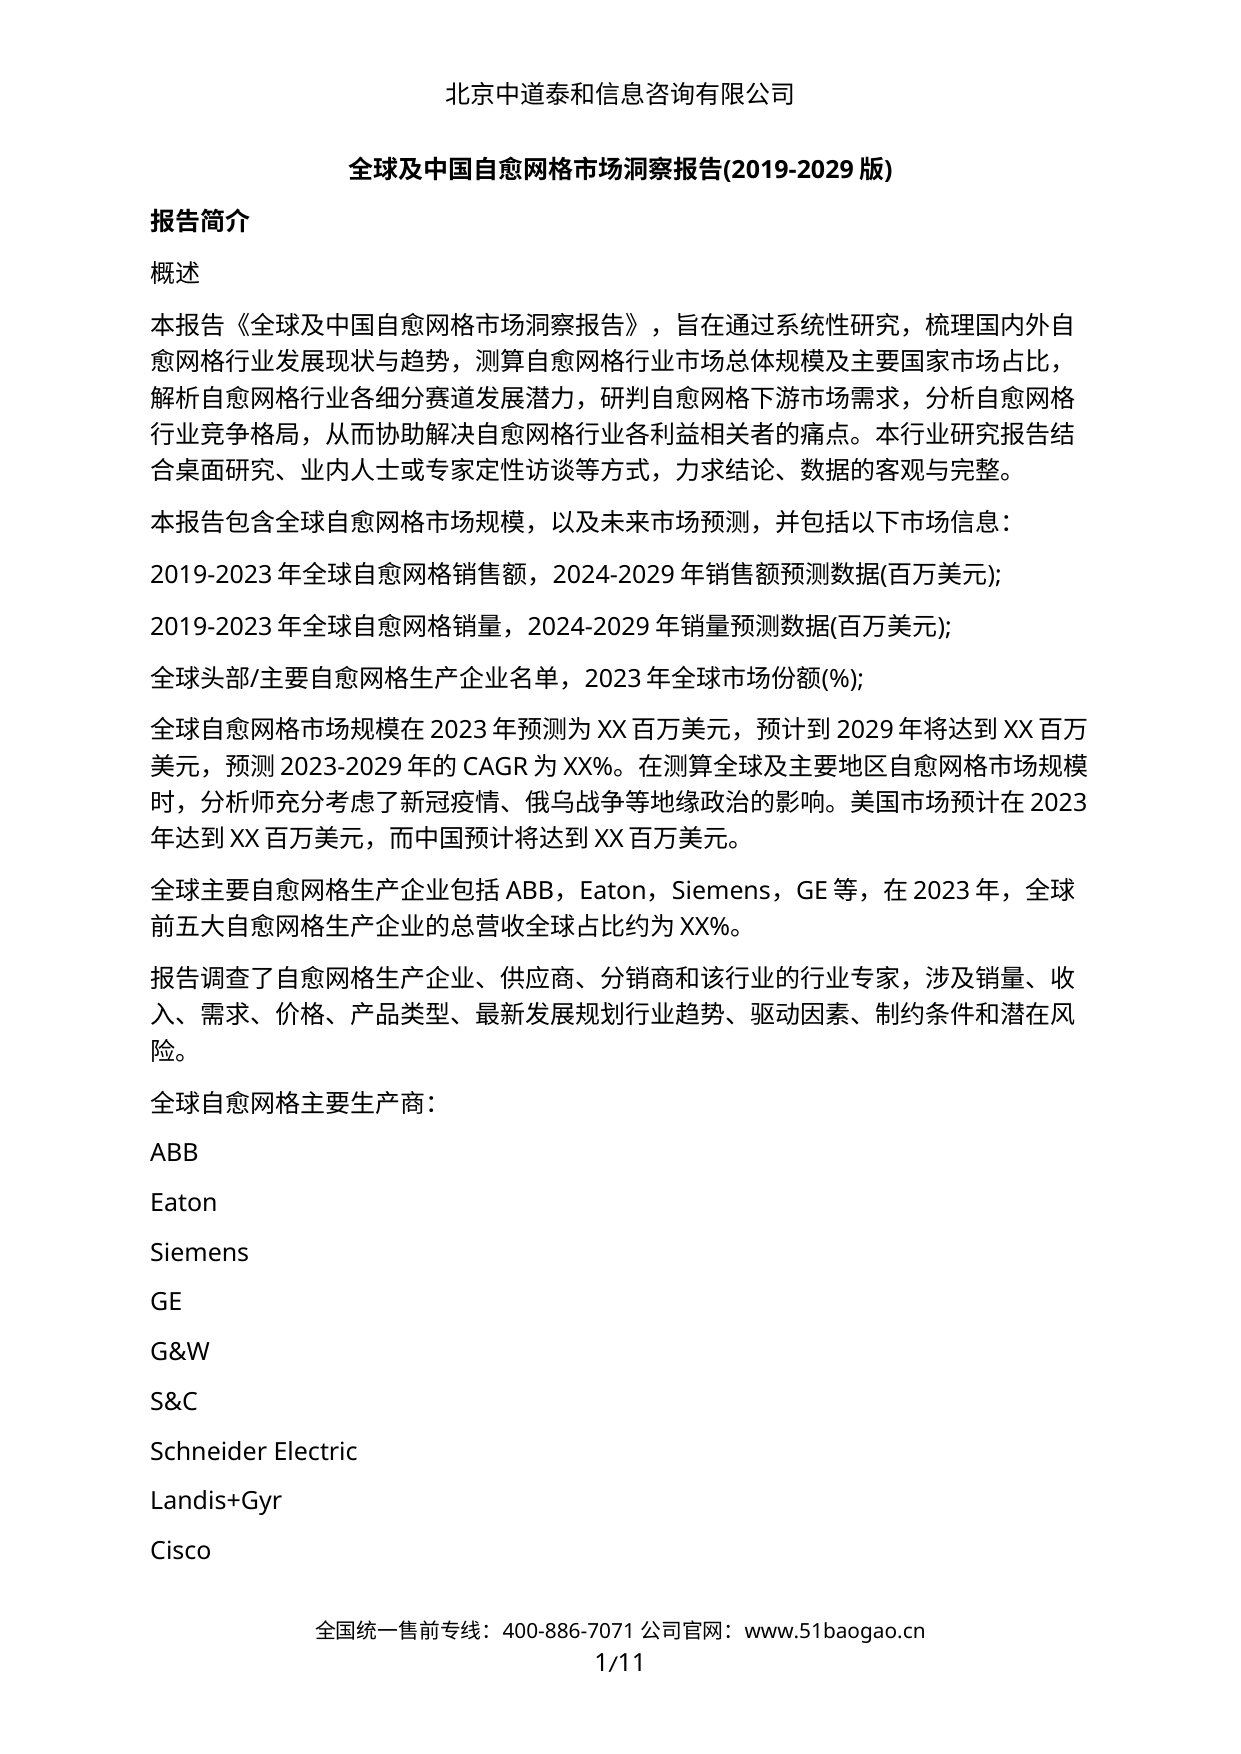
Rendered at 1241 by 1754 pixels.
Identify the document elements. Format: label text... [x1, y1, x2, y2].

text 本报告《全球及中国自愈网格市场洞察报告》，旨在通过系统性研究，梳理国内外自愈网格行业发展现状与趋势，测算自愈网格行业市场总体规模及主要国家市场占比，解析自愈网格行业各细分赛道发展潜力，研判自愈网格下游市场需求，分析自愈网格行业竞争格局，从而协助解决自愈网格行业各利益相关者的痛点。本行业研究报告结合桌面研究、业内人士或专家定性访谈等方式，力求结论、数据的客观与完整。 [150, 306, 1090, 487]
text 报告调查了自愈网格生产企业、供应商、分销商和该行业的行业专家，涉及销量、收入、需求、价格、产品类型、最新发展规划行业趋势、驱动因素、制约条件和潜在风险。 [150, 959, 1090, 1067]
text ABB [150, 1135, 1090, 1169]
text 全球及中国自愈网格市场洞察报告(2019-2029版) [150, 150, 1090, 186]
text 全球自愈网格主要生产商： [150, 1083, 1090, 1119]
text Siemens [150, 1234, 1090, 1268]
text 2019-2023年全球自愈网格销售额，2024-2029年销售额预测数据(百万美元); [150, 554, 1090, 591]
text Cisco [150, 1532, 1090, 1567]
text 全球主要自愈网格生产企业包括 ABB，Eaton，Siemens，GE等，在2023年，全球前五大自愈网格生产企业的总营收全球占比约为XX%。 [150, 871, 1090, 943]
text Eaton [150, 1185, 1090, 1219]
text Landis+Gyr [150, 1483, 1090, 1517]
text 全球头部/主要自愈网格生产企业名单，2023年全球市场份额(%); [150, 658, 1090, 694]
text 2019-2023年全球自愈网格销量，2024-2029年销量预测数据(百万美元); [150, 606, 1090, 642]
text 报告简介 [150, 202, 1090, 238]
text 本报告包含全球自愈网格市场规模，以及未来市场预测，并包括以下市场信息： [150, 502, 1090, 539]
text Schneider Electric [150, 1433, 1090, 1467]
text GE [150, 1284, 1090, 1318]
text 概述 [150, 254, 1090, 290]
text S&C [150, 1383, 1090, 1417]
text G&W [150, 1334, 1090, 1368]
text 全球自愈网格市场规模在2023年预测为XX百万美元，预计到2029年将达到XX百万美元，预测2023-2029年的CAGR为XX%。在测算全球及主要地区自愈网格市场规模时，分析师充分考虑了新冠疫情、俄乌战争等地缘政治的影响。美国市场预计在2023年达到XX百万美元，而中国预计将达到XX百万美元。 [150, 710, 1090, 855]
